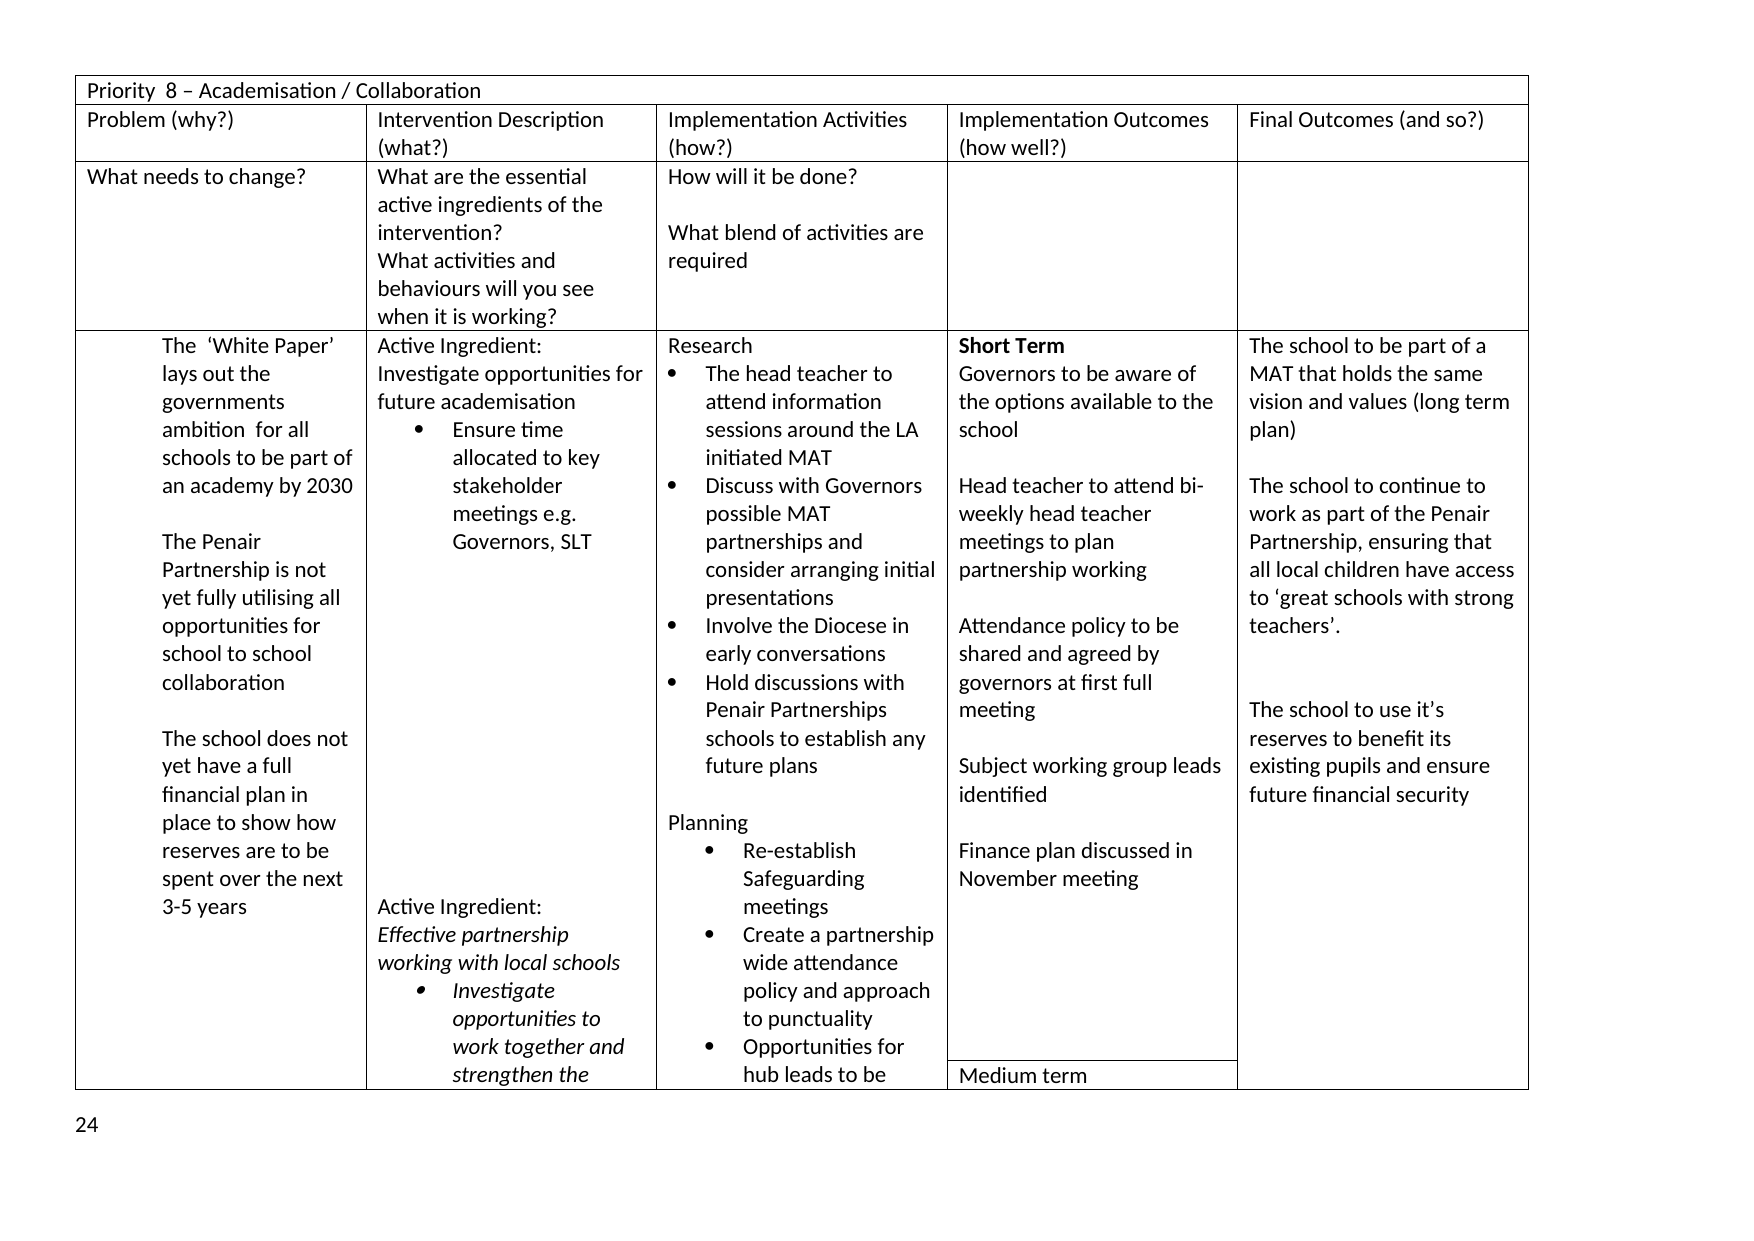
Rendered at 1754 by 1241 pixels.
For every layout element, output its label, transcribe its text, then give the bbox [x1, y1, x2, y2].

table_cell Problem (why?) [76, 105, 366, 161]
table_cell Active Ingredient: Investigate opportunities for future academisation Ensure time allocated to key stakeholder meetings e.g. Governors, SLT Active Ingredient: Effective partnership working with local schools Investigate opportunities to work together and strengthen the partnership Active ingredient: Clear financial plan in place Finance team to create a 3 year plan including capital spend and plans for reserves [367, 331, 656, 1089]
table_cell Implementation Outcomes (how well?) [948, 105, 1237, 161]
table_cell Implementation Activities (how?) [657, 105, 947, 161]
table_cell How will it be done? What blend of activities are required [657, 162, 947, 330]
table_cell Final Outcomes (and so?) [1238, 105, 1528, 161]
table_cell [948, 1061, 1237, 1089]
table_cell The school to be part of a MAT that holds the same vision and values (long term plan) The school to continue to work as part of the Penair Partnership, ensuring that all local children have access to ‘great schools with strong teachers’. The school to use it’s reserves to benefit its existing pupils and ensure future financial security [1238, 331, 1528, 1089]
table_cell Intervention Description (what?) [367, 105, 656, 161]
table_cell The ‘White Paper’ lays out the governments ambition for all schools to be part of an academy by 2030 The Penair Partnership is not yet fully utilising all opportunities for school to school collaboration The school does not yet have a full financial plan in place to show how reserves are to be spent over the next 3-5 years [76, 331, 366, 1089]
table_cell What are the essential active ingredients of the intervention? What activities and behaviours will you see when it is working? [367, 162, 656, 330]
table_cell What needs to change? [76, 162, 366, 330]
table_cell Short Term Governors to be aware of the options available to the school Head teacher to attend bi-weekly head teacher meetings to plan partnership working Attendance policy to be shared and agreed by governors at first full meeting Subject working group leads identified Finance plan discussed in November meeting [948, 331, 1237, 1060]
table_cell [948, 162, 1237, 330]
table_cell Research The head teacher to attend information sessions around the LA initiated MAT Discuss with Governors possible MAT partnerships and consider arranging initial presentations Involve the Diocese in early conversations Hold discussions with Penair Partnerships schools to establish any future plans Planning Re-establish Safeguarding meetings Create a partnership wide attendance policy and approach to punctuality Opportunities for hub leads to be introduced to lead on subject training Well-being working group to be created Finance investigate academisation costs Look at planned projects [657, 331, 947, 1089]
table_cell [1238, 162, 1528, 330]
table_header Priority 8 – Academisation / Collaboration [76, 76, 1528, 104]
